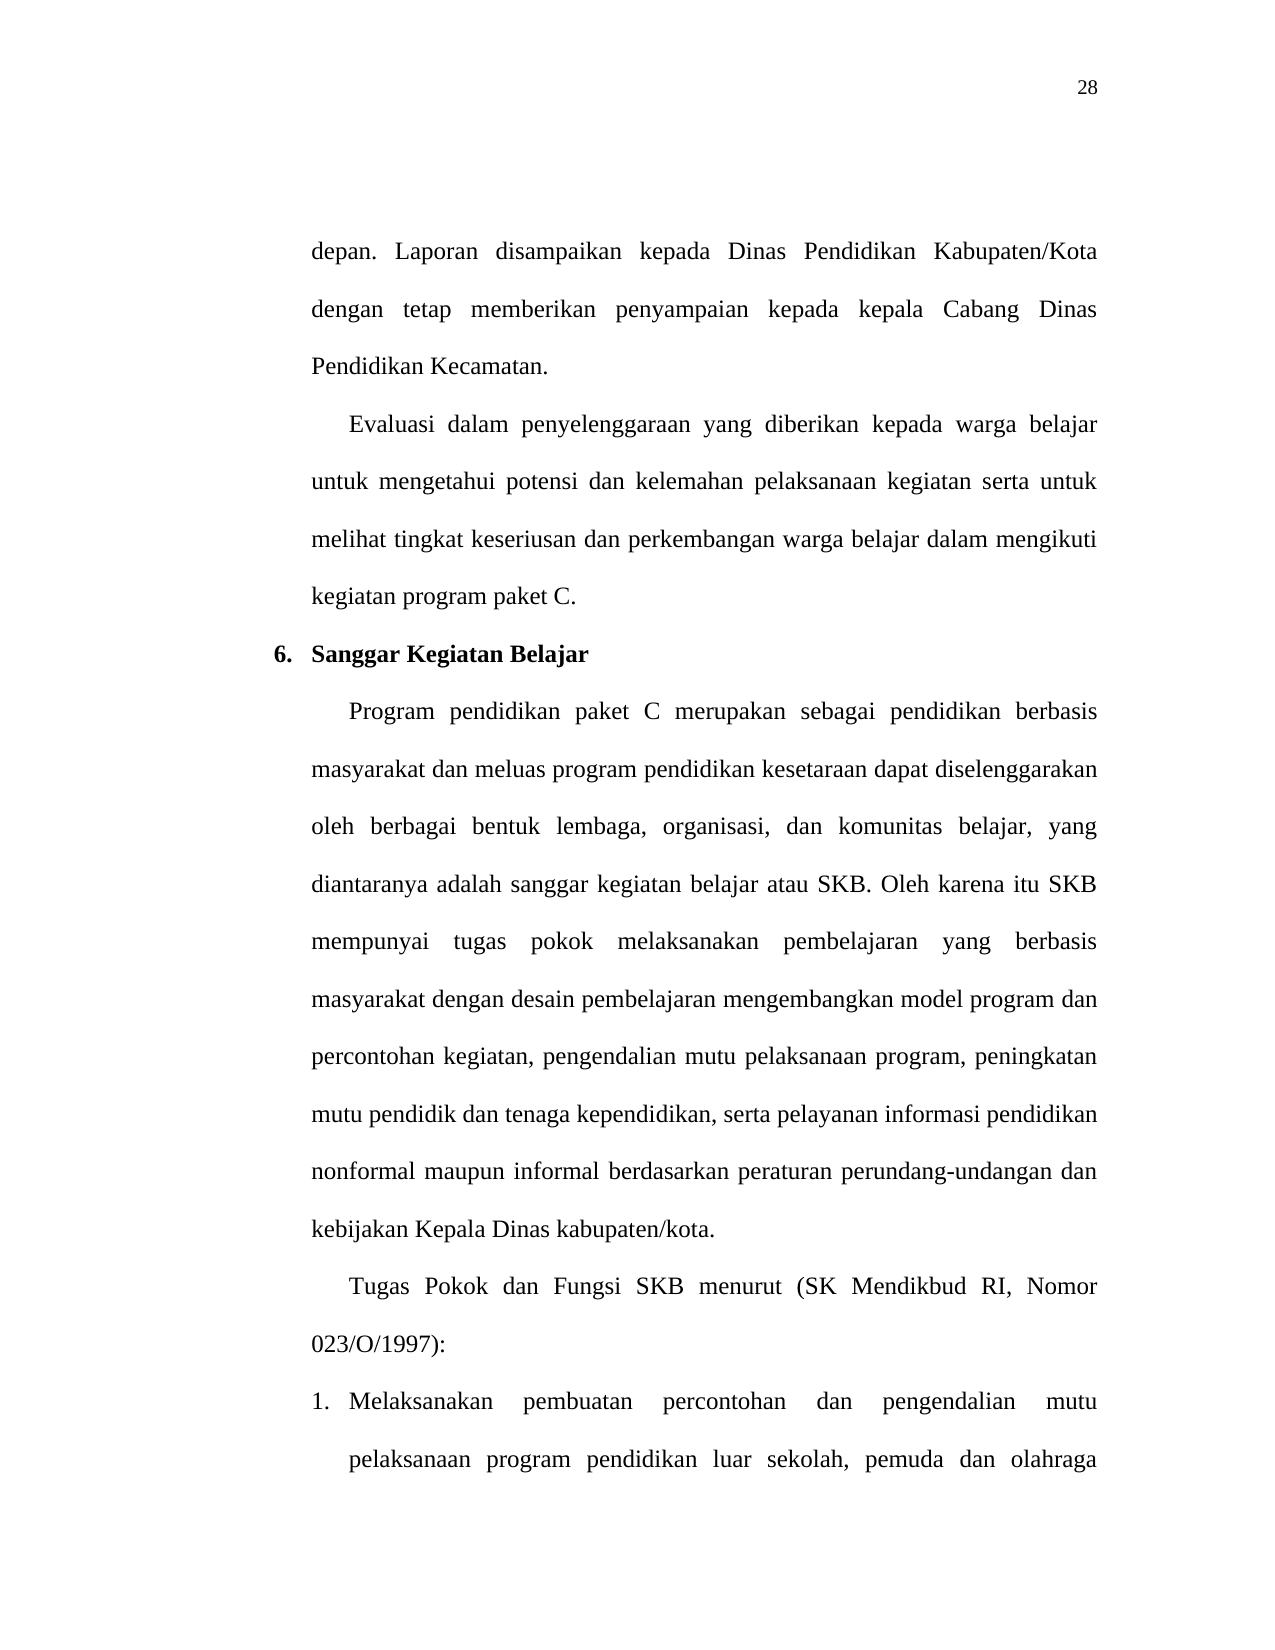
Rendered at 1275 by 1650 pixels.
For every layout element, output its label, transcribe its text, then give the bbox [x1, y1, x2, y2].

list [311, 1386, 1098, 1472]
list Evaluasi dalam penyelenggaraan yang diberikan kepada warga belajar untuk mengetahui potensi dan kelemahan pelaksanaan kegiatan serta untuk melihat tingkat keseriusan dan perkembangan warga belajar dalam mengikuti kegiatan program paket C. [311, 409, 1098, 610]
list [311, 236, 1098, 380]
list Sanggar Kegiatan Belajar [274, 639, 1098, 667]
text Tugas Pokok dan Fungsi SKB menurut (SK Mendikbud RI, Nomor 023/O/1997): [311, 1271, 1098, 1357]
text Program pendidikan paket C merupakan sebagai pendidikan berbasis masyarakat dan meluas program pendidikan kesetaraan dapat diselenggarakan oleh berbagai bentuk lembaga, organisasi, dan komunitas belajar, yang diantaranya adalah sanggar kegiatan belajar atau SKB. Oleh karena itu SKB mempunyai tugas pokok melaksanakan pembelajaran yang berbasis masyarakat dengan desain pembelajaran mengembangkan model program dan percontohan kegiatan, pengendalian mutu pelaksanaan program, peningkatan mutu pendidik dan tenaga kependidikan, serta pelayanan informasi pendidikan nonformal maupun informal berdasarkan peraturan perundang-undangan dan kebijakan Kepala Dinas kabupaten/kota. [311, 696, 1098, 1242]
